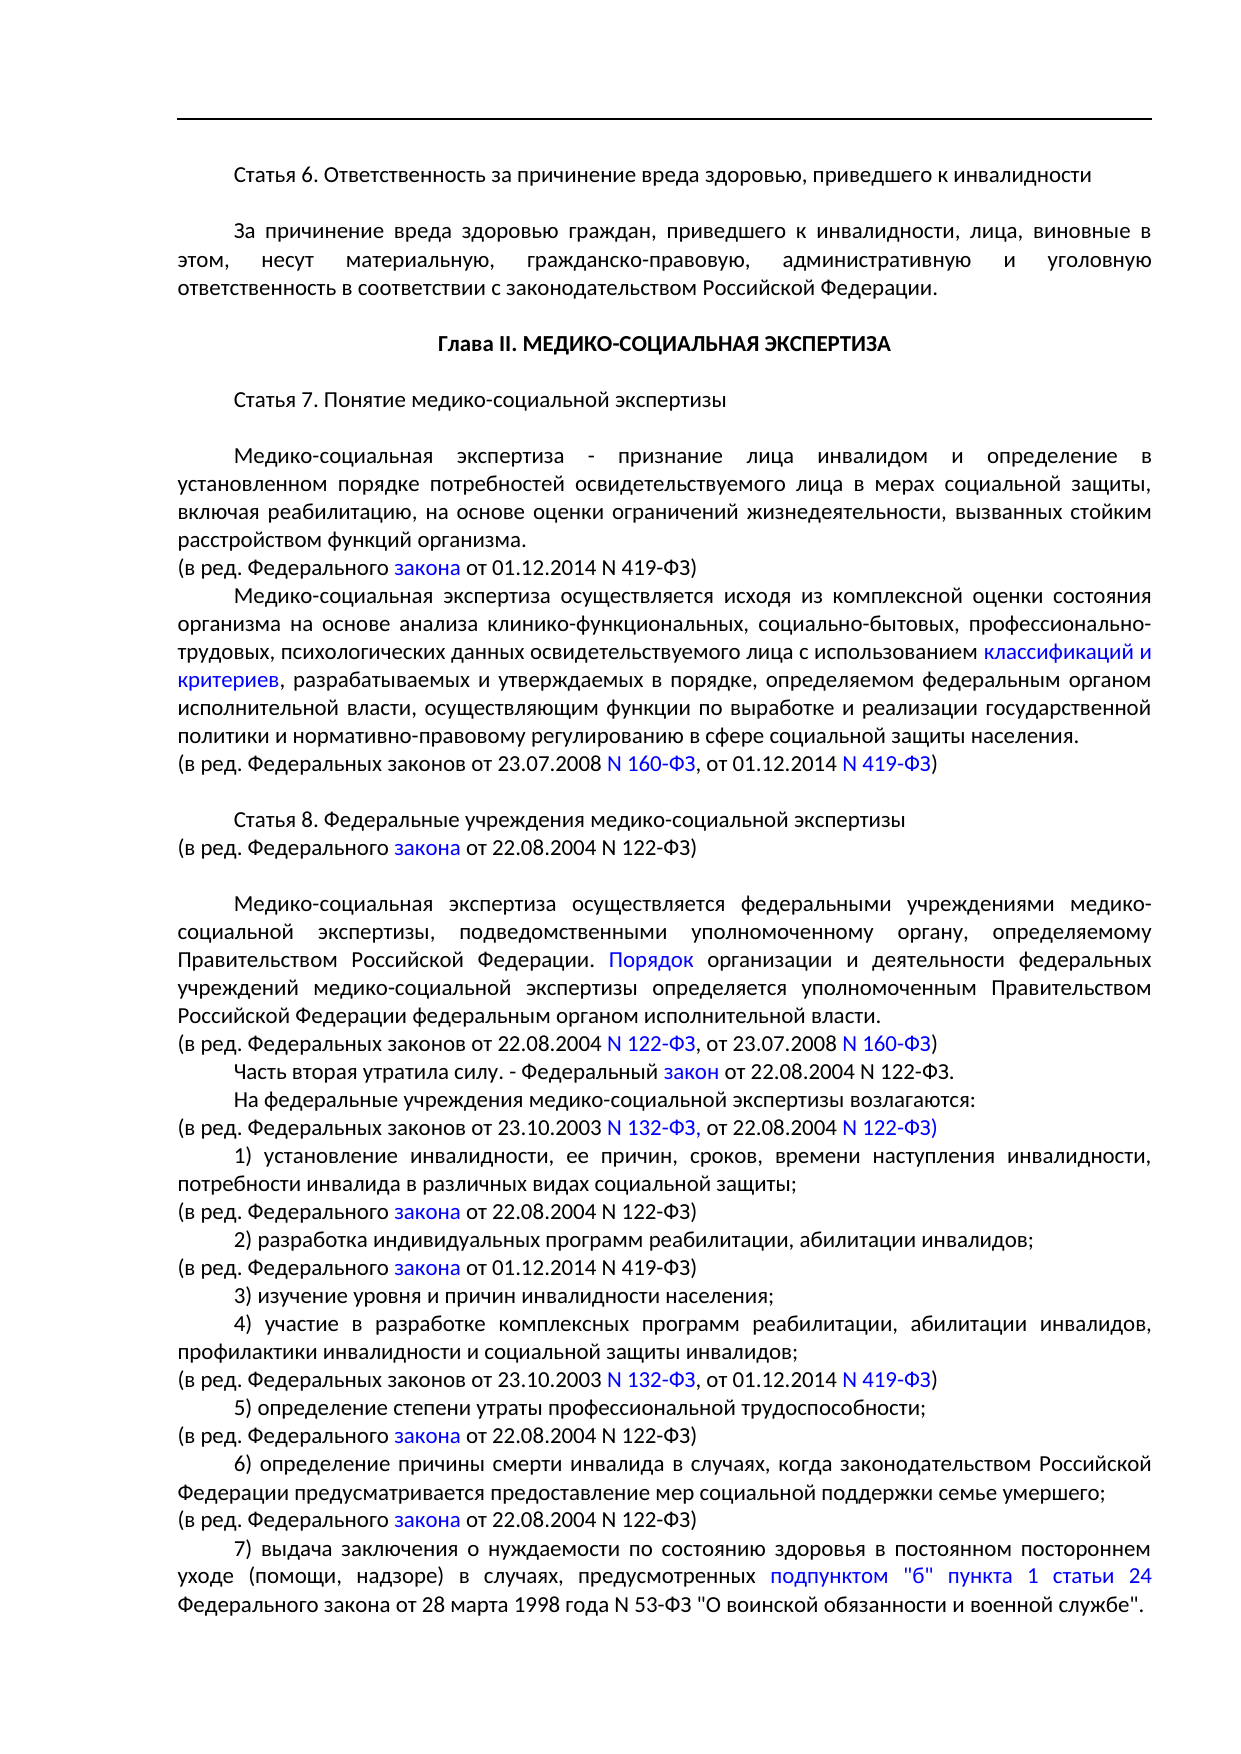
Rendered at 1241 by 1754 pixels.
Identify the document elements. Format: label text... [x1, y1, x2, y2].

text На федеральные учреждения медико-социальной экспертизы возлагаются: [177, 1085, 1152, 1113]
text (в ред. Федеральных законов от 23.07.2008 N 160-ФЗ, от 01.12.2014 N 419-ФЗ) [177, 749, 1152, 777]
text (в ред. Федерального закона от 01.12.2014 N 419-ФЗ) [177, 1253, 1152, 1281]
text (в ред. Федеральных законов от 23.10.2003 N 132-ФЗ, от 01.12.2014 N 419-ФЗ) [177, 1366, 1152, 1393]
text 2) разработка индивидуальных программ реабилитации, абилитации инвалидов; [177, 1225, 1152, 1253]
text (в ред. Федерального закона от 22.08.2004 N 122-ФЗ) [177, 833, 1152, 861]
text Статья 8. Федеральные учреждения медико-социальной экспертизы [177, 805, 1152, 833]
text (в ред. Федерального закона от 22.08.2004 N 122-ФЗ) [177, 1197, 1152, 1225]
text Медико-социальная экспертиза - признание лица инвалидом и определение в установленном порядке потребностей освидетельствуемого лица в мерах социальной защиты, включая реабилитацию, на основе оценки ограничений жизнедеятельности, вызванных стойким расстройством функций организма. [177, 441, 1152, 553]
text Статья 7. Понятие медико-социальной экспертизы [177, 385, 1152, 413]
text (в ред. Федеральных законов от 22.08.2004 N 122-ФЗ, от 23.07.2008 N 160-ФЗ) [177, 1029, 1152, 1057]
text Медико-социальная экспертиза осуществляется исходя из комплексной оценки состояния организма на основе анализа клинико-функциональных, социально-бытовых, профессионально-трудовых, психологических данных освидетельствуемого лица с использованием классификаций и критериев, разрабатываемых и утверждаемых в порядке, определяемом федеральным органом исполнительной власти, осуществляющим функции по выработке и реализации государственной политики и нормативно-правовому регулированию в сфере социальной защиты населения. [177, 581, 1152, 749]
text За причинение вреда здоровью граждан, приведшего к инвалидности, лица, виновные в этом, несут материальную, гражданско-правовую, административную и уголовную ответственность в соответствии с законодательством Российской Федерации. [177, 217, 1152, 301]
text (в ред. Федерального закона от 22.08.2004 N 122-ФЗ) [177, 1422, 1152, 1449]
text 7) выдача заключения о нуждаемости по состоянию здоровья в постоянном постороннем уходе (помощи, надзоре) в случаях, предусмотренных подпунктом "б" пункта 1 статьи 24 Федерального закона от 28 марта 1998 года N 53-ФЗ "О воинской обязанности и военной службе". [177, 1534, 1152, 1618]
text 4) участие в разработке комплексных программ реабилитации, абилитации инвалидов, профилактики инвалидности и социальной защиты инвалидов; [177, 1309, 1152, 1366]
text 3) изучение уровня и причин инвалидности населения; [177, 1281, 1152, 1309]
text (в ред. Федеральных законов от 23.10.2003 N 132-ФЗ, от 22.08.2004 N 122-ФЗ) [177, 1113, 1152, 1141]
text (в ред. Федерального закона от 01.12.2014 N 419-ФЗ) [177, 553, 1152, 581]
text (в ред. Федерального закона от 22.08.2004 N 122-ФЗ) [177, 1506, 1152, 1534]
text 6) определение причины смерти инвалида в случаях, когда законодательством Российской Федерации предусматривается предоставление мер социальной поддержки семье умершего; [177, 1449, 1152, 1506]
text 5) определение степени утраты профессиональной трудоспособности; [177, 1393, 1152, 1422]
text Часть вторая утратила силу. - Федеральный закон от 22.08.2004 N 122-ФЗ. [177, 1057, 1152, 1085]
text 1) установление инвалидности, ее причин, сроков, времени наступления инвалидности, потребности инвалида в различных видах социальной защиты; [177, 1141, 1152, 1197]
text Медико-социальная экспертиза осуществляется федеральными учреждениями медико-социальной экспертизы, подведомственными уполномоченному органу, определяемому Правительством Российской Федерации. Порядок организации и деятельности федеральных учреждений медико-социальной экспертизы определяется уполномоченным Правительством Российской Федерации федеральным органом исполнительной власти. [177, 889, 1152, 1029]
text Статья 6. Ответственность за причинение вреда здоровью, приведшего к инвалидности [177, 161, 1152, 189]
title Глава II. МЕДИКО-СОЦИАЛЬНАЯ ЭКСПЕРТИЗА [177, 329, 1152, 357]
